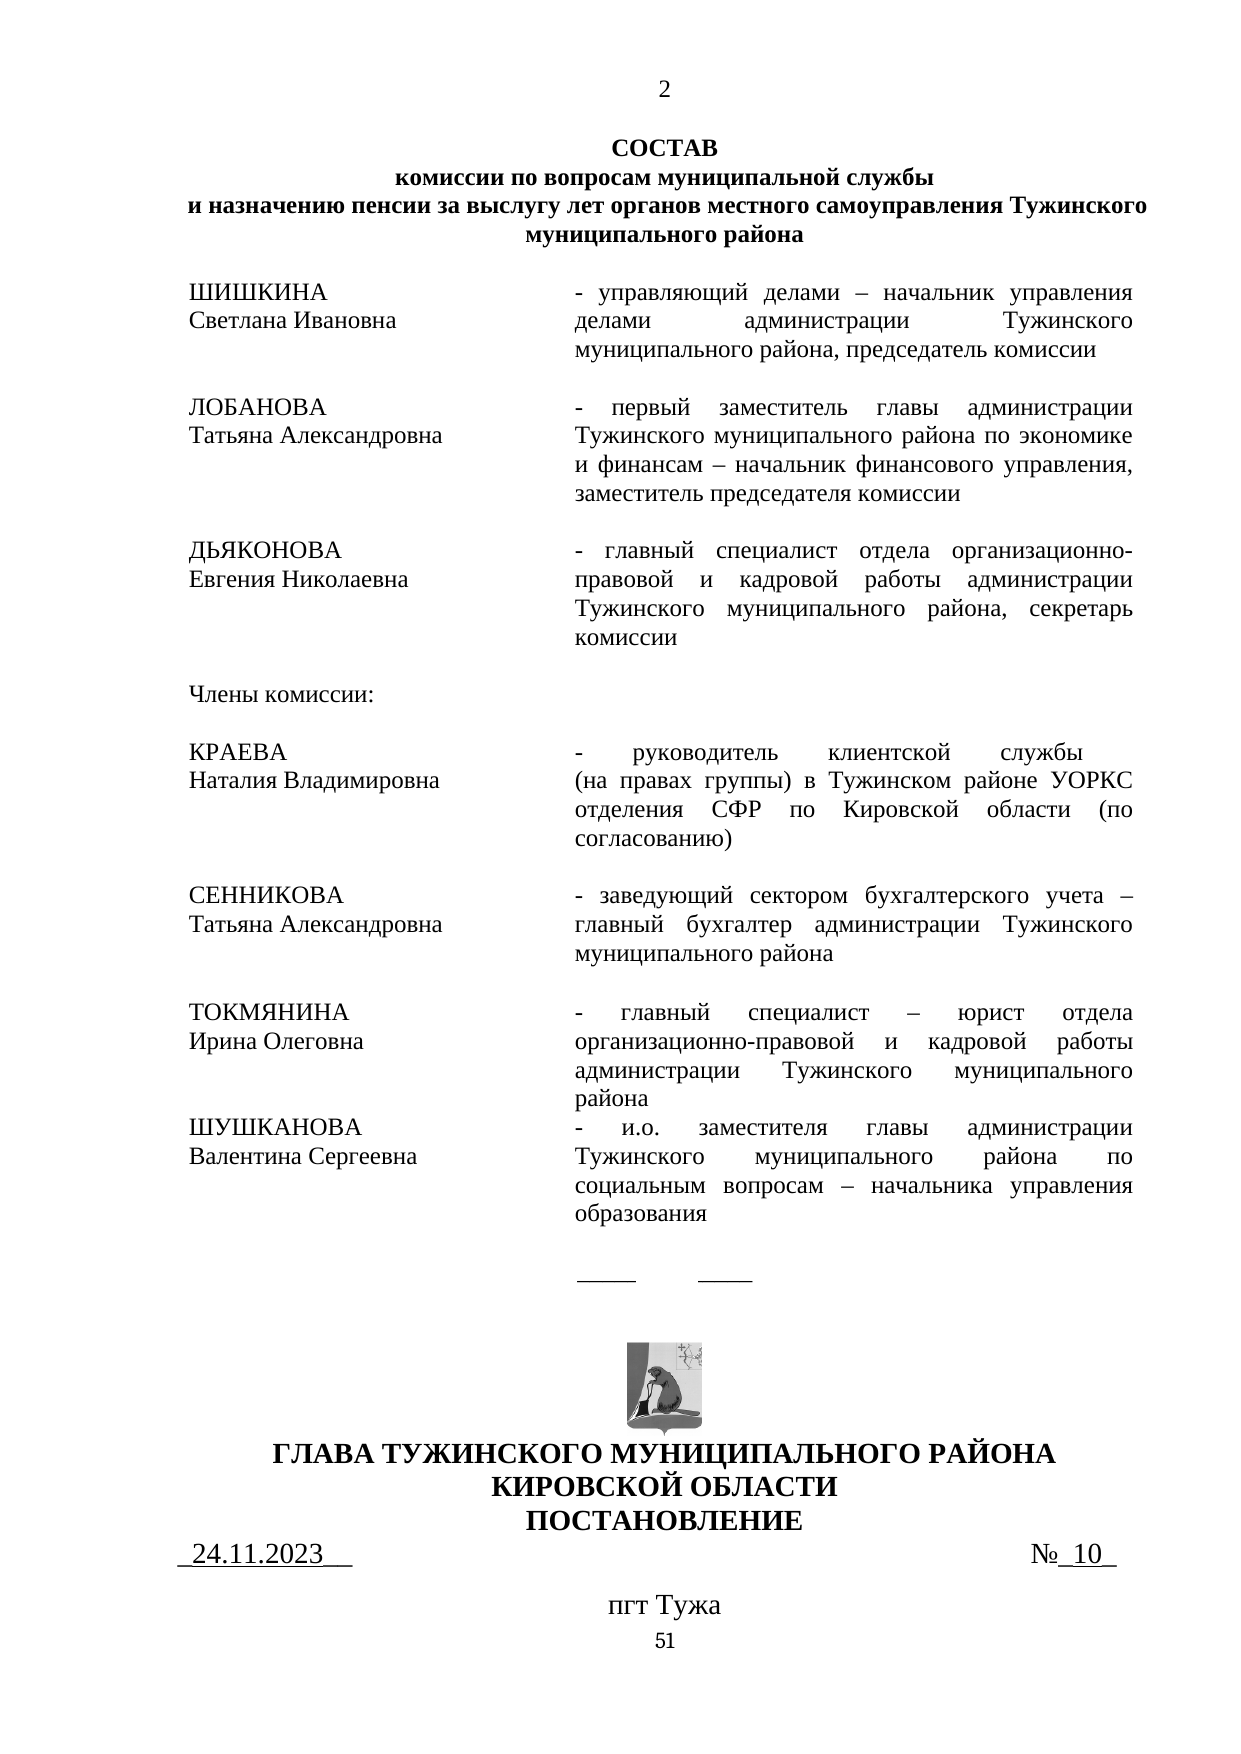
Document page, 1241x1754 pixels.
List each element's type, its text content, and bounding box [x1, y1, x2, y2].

text ГЛАВА ТУЖИНСКОГО МУНИЦИПАЛЬНОГО РАЙОНА КИРОВСКОЙ ОБЛАСТИ [177, 1436, 1152, 1503]
text СОСТАВ [177, 133, 1152, 162]
text комиссии по вопросам муниципальной службы и назначению пенсии за выслугу лет органов местного самоуправления Тужинского муниципального района [177, 162, 1152, 248]
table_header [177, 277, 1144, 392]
text ПОСТАНОВЛЕНИЕ [177, 1503, 1152, 1537]
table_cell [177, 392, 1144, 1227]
text ______________ [177, 1256, 1152, 1285]
text _24.11.2023__ №_10_ [177, 1537, 1152, 1570]
text пгт Тужа [177, 1587, 1152, 1620]
